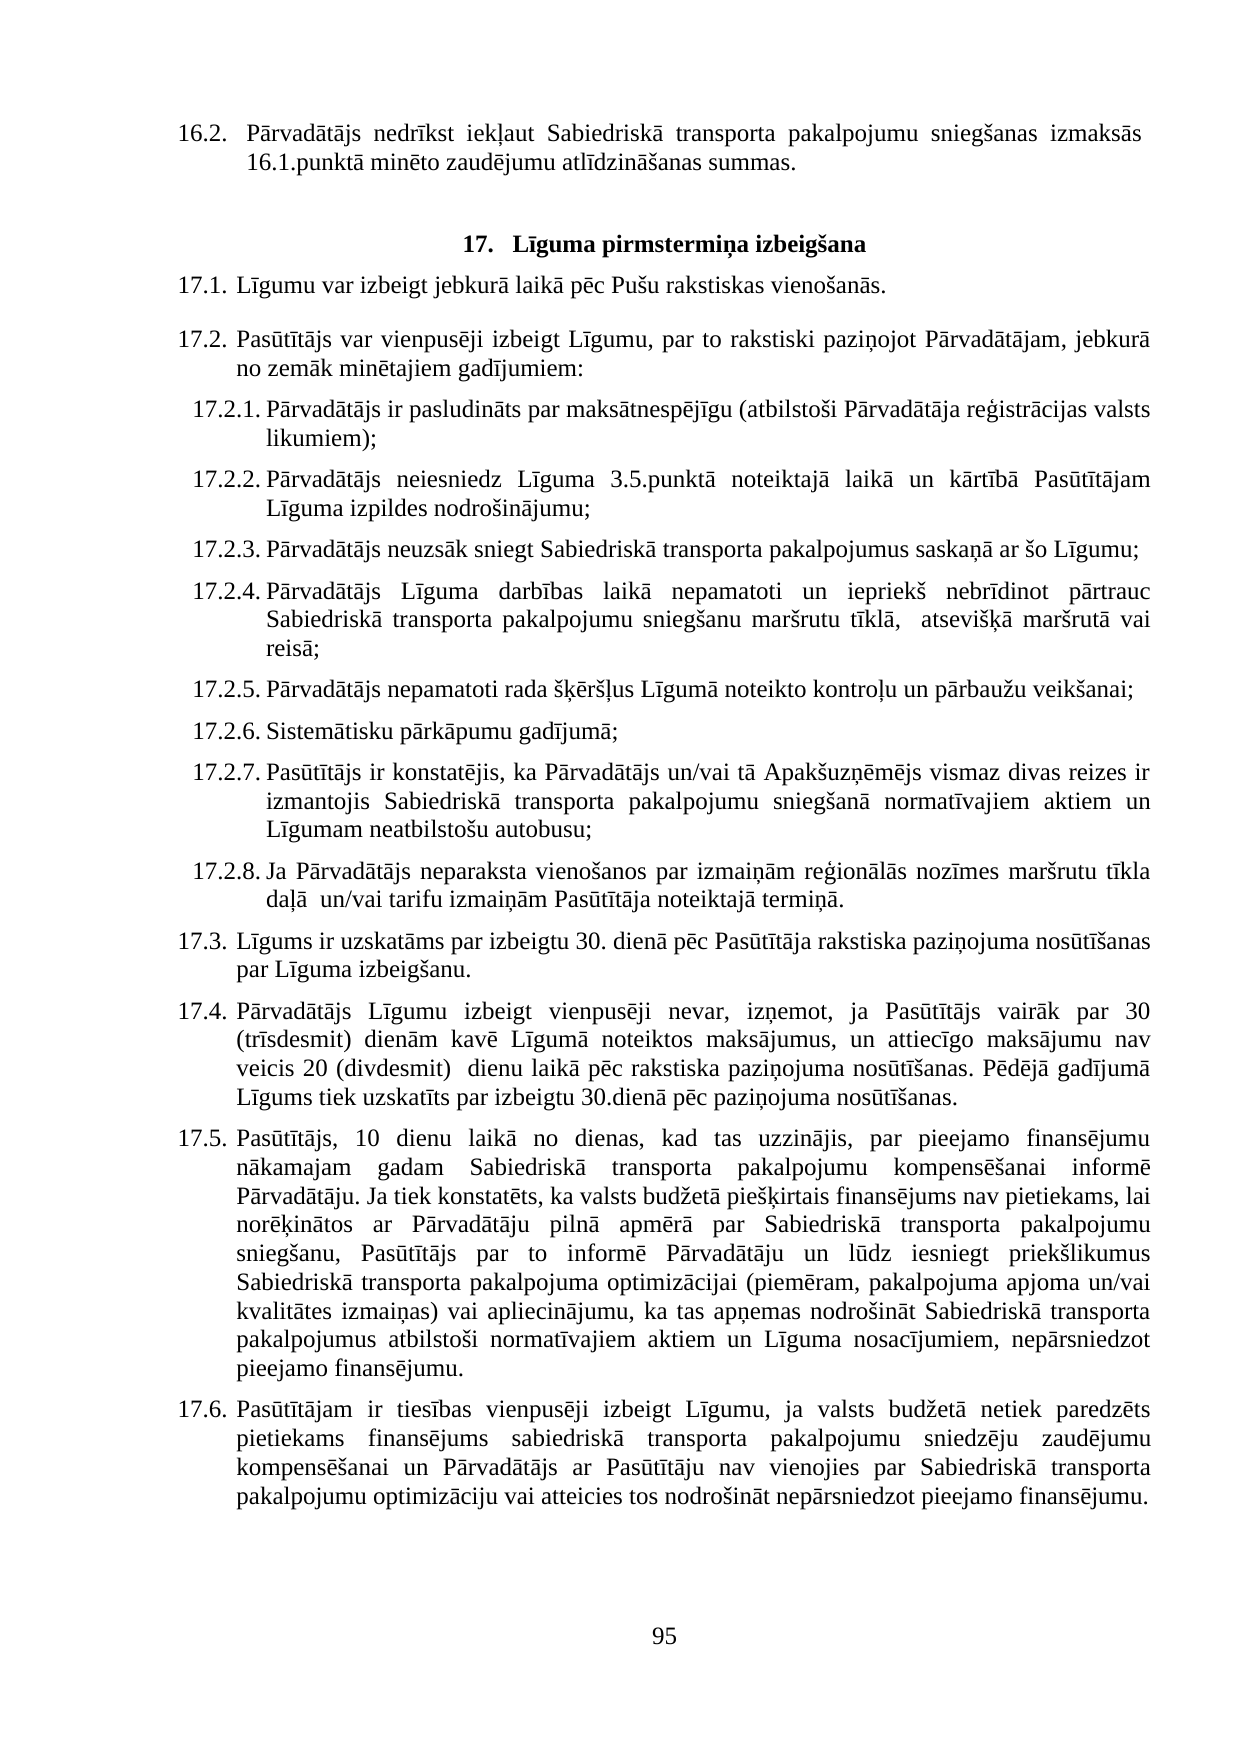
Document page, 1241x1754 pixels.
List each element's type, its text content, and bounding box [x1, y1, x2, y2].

list Līgums ir uzskatāms par izbeigtu 30. dienā pēc Pasūtītāja rakstiska paziņojuma nosūtīšanas par Līguma izbeigšanu. [177, 926, 1152, 983]
list Pārvadātājs Līguma darbības laikā nepamatoti un iepriekš nebrīdinot pārtrauc Sabiedriskā transporta pakalpojumu sniegšanu maršrutu tīklā, atsevišķā maršrutā vai reisā; [192, 576, 1152, 662]
list Pārvadātājs nepamatoti rada šķēršļus Līgumā noteikto kontroļu un pārbaužu veikšanai; [192, 674, 1152, 703]
subtitle Līguma pirmstermiņa izbeigšana [177, 229, 1152, 258]
list Ja Pārvadātājs neparaksta vienošanos par izmaiņām reģionālās nozīmes maršrutu tīkla daļā un/vai tarifu izmaiņām Pasūtītāja noteiktajā termiņā. [192, 856, 1152, 913]
list Līgumu var izbeigt jebkurā laikā pēc Pušu rakstiskas vienošanās. [177, 271, 1142, 299]
list Pārvadātājs neuzsāk sniegt Sabiedriskā transporta pakalpojumus saskaņā ar šo Līgumu; [192, 534, 1152, 563]
list Pārvadātājs neiesniedz Līguma 3.5.punktā noteiktajā laikā un kārtībā Pasūtītājam Līguma izpildes nodrošinājumu; [192, 464, 1152, 522]
list Pasūtītājam ir tiesības vienpusēji izbeigt Līgumu, ja valsts budžetā netiek paredzēts pietiekams finansējums sabiedriskā transporta pakalpojumu sniedzēju zaudējumu kompensēšanai un Pārvadātājs ar Pasūtītāju nav vienojies par Sabiedriskā transporta pakalpojumu optimizāciju vai atteicies tos nodrošināt nepārsniedzot pieejamo finansējumu. [177, 1394, 1152, 1509]
list Pasūtītājs ir konstatējis, ka Pārvadātājs un/vai tā Apakšuzņēmējs vismaz divas reizes ir izmantojis Sabiedriskā transporta pakalpojumu sniegšanā normatīvajiem aktiem un Līgumam neatbilstošu autobusu; [192, 757, 1152, 843]
list Sistemātisku pārkāpumu gadījumā; [192, 716, 1152, 744]
list Pārvadātājs Līgumu izbeigt vienpusēji nevar, izņemot, ja Pasūtītājs vairāk par 30 (trīsdesmit) dienām kavē Līgumā noteiktos maksājumus, un attiecīgo maksājumu nav veicis 20 (divdesmit) dienu laikā pēc rakstiska paziņojuma nosūtīšanas. Pēdējā gadījumā Līgums tiek uzskatīts par izbeigtu 30.dienā pēc paziņojuma nosūtīšanas. [177, 996, 1152, 1111]
list Pasūtītājs var vienpusēji izbeigt Līgumu, par to rakstiski paziņojot Pārvadātājam, jebkurā no zemāk minētajiem gadījumiem: [177, 324, 1152, 382]
list Pārvadātājs ir pasludināts par maksātnespējīgu (atbilstoši Pārvadātāja reģistrācijas valsts likumiem); [192, 394, 1152, 452]
list Pārvadātājs nedrīkst iekļaut Sabiedriskā transporta pakalpojumu sniegšanas izmaksās 16.1.punktā minēto zaudējumu atlīdzināšanas summas. [177, 118, 1142, 176]
list Pasūtītājs, 10 dienu laikā no dienas, kad tas uzzinājis, par pieejamo finansējumu nākamajam gadam Sabiedriskā transporta pakalpojumu kompensēšanai informē Pārvadātāju. Ja tiek konstatēts, ka valsts budžetā piešķirtais finansējums nav pietiekams, lai norēķinātos ar Pārvadātāju pilnā apmērā par Sabiedriskā transporta pakalpojumu sniegšanu, Pasūtītājs par to informē Pārvadātāju un lūdz iesniegt priekšlikumus Sabiedriskā transporta pakalpojuma optimizācijai (piemēram, pakalpojuma apjoma un/vai kvalitātes izmaiņas) vai apliecinājumu, ka tas apņemas nodrošināt Sabiedriskā transporta pakalpojumus atbilstoši normatīvajiem aktiem un Līguma nosacījumiem, nepārsniedzot pieejamo finansējumu. [177, 1123, 1152, 1382]
